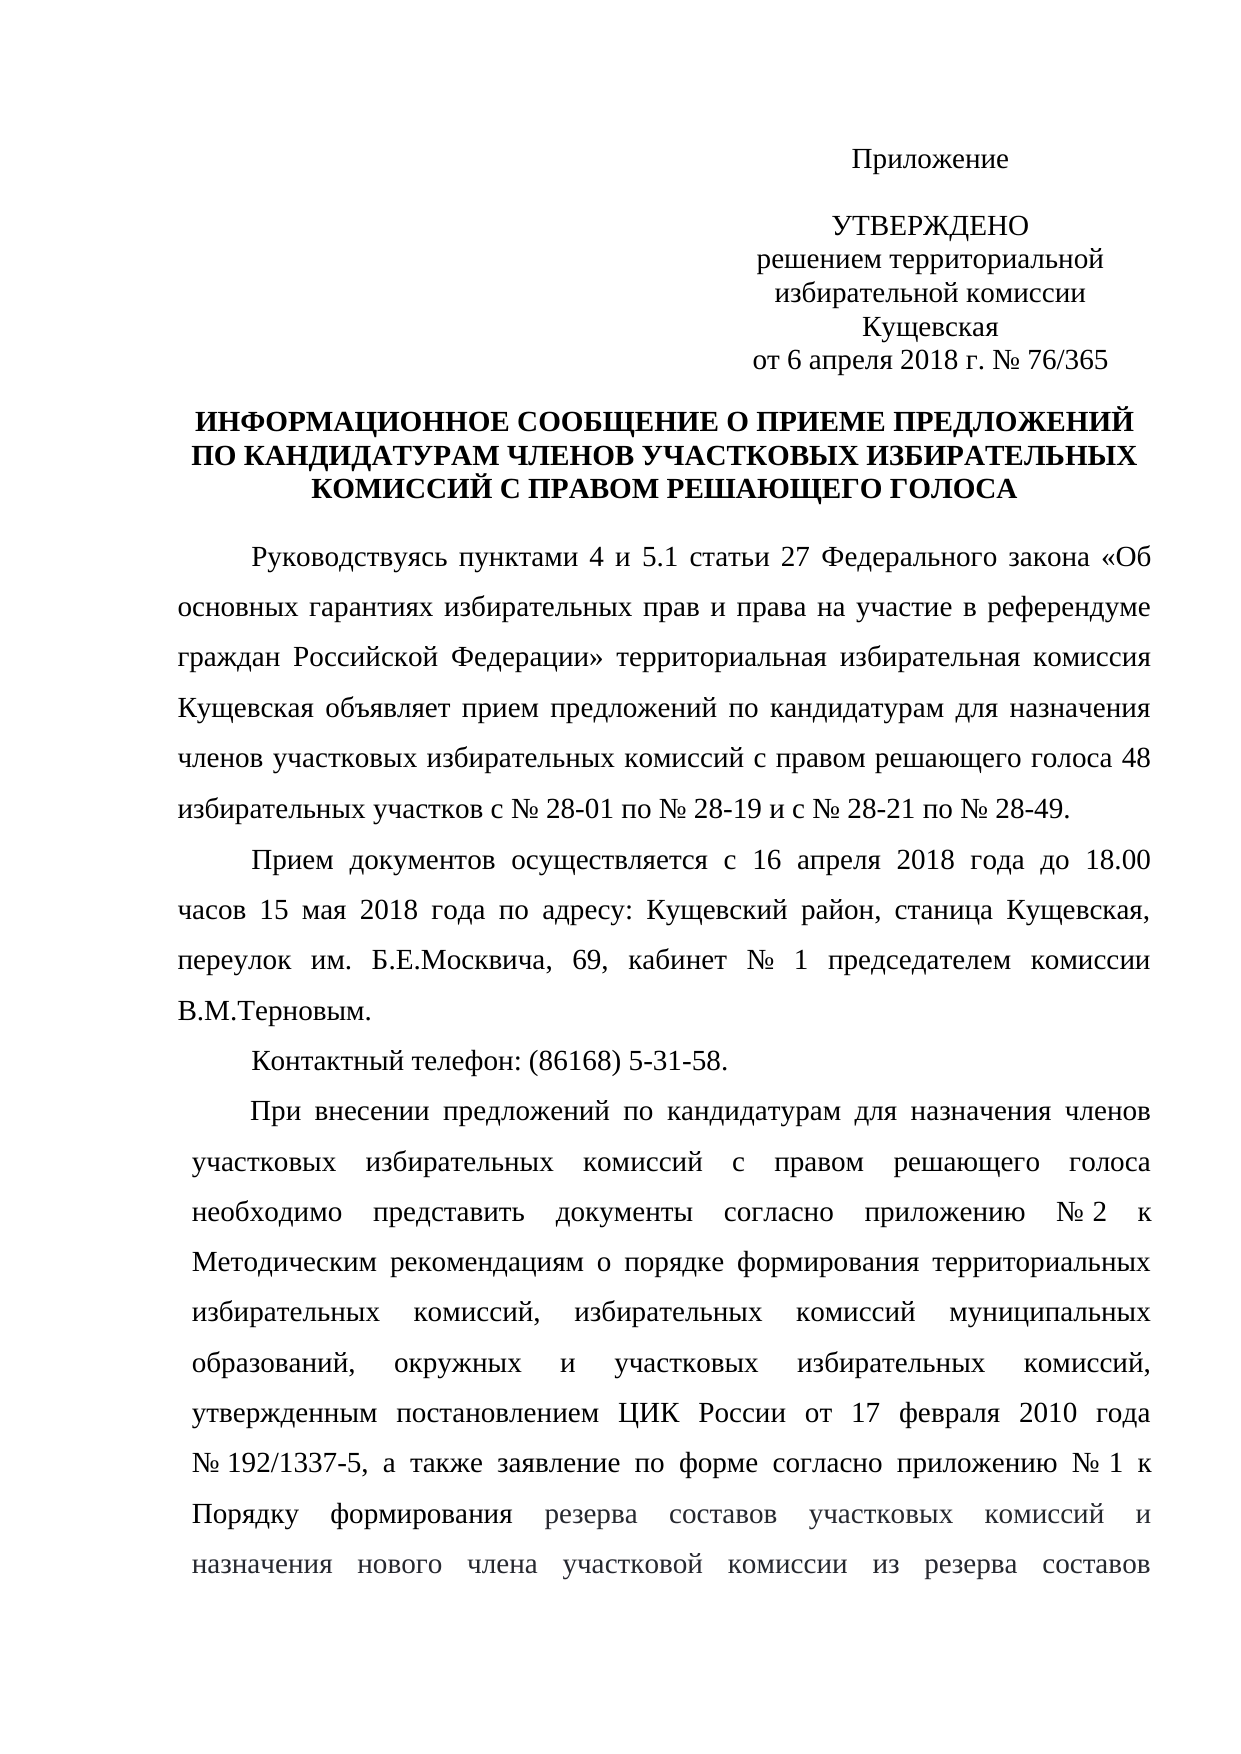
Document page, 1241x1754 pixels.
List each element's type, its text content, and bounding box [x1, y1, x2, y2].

subtitle Приложение [709, 141, 1152, 174]
text Контактный телефон: (86168) 5-31-58. [177, 1043, 1152, 1077]
text от 6 апреля 2018 г. № 76/365 [709, 342, 1152, 376]
text Прием документов осуществляется с 16 апреля 2018 года до 18.00 часов 15 мая 2018 года по адресу: Кущевский район, станица Кущевская, переулок им. Б.Е.Москвича, 69, кабинет № 1 председателем комиссии В.М.Терновым. [177, 842, 1152, 1026]
text УТВЕРЖДЕНО [709, 208, 1152, 242]
text Руководствуясь пунктами 4 и 5.1 статьи 27 Федерального закона «Об основных гарантиях избирательных прав и права на участие в референдуме граждан Российской Федерации» территориальная избирательная комиссия Кущевская объявляет прием предложений по кандидатурам для назначения членов участковых избирательных комиссий с правом решающего голоса 48 избирательных участков с № 28-01 по № 28-19 и с № 28-21 по № 28-49. [177, 539, 1152, 825]
subtitle ИНФОРМАЦИОННОЕ СООБЩЕНИЕ О ПРИЕМЕ ПРЕДЛОЖЕНИЙ ПО КАНДИДАТУРАМ ЧЛЕНОВ УЧАСТКОВЫХ ИЗБИРАТЕЛЬНЫХ КОМИССИЙ С ПРАВОМ РЕШАЮЩЕГО ГОЛОСА [177, 404, 1152, 539]
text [192, 1093, 1152, 1580]
text решением территориальной избирательной комиссии Кущевская [709, 242, 1152, 342]
